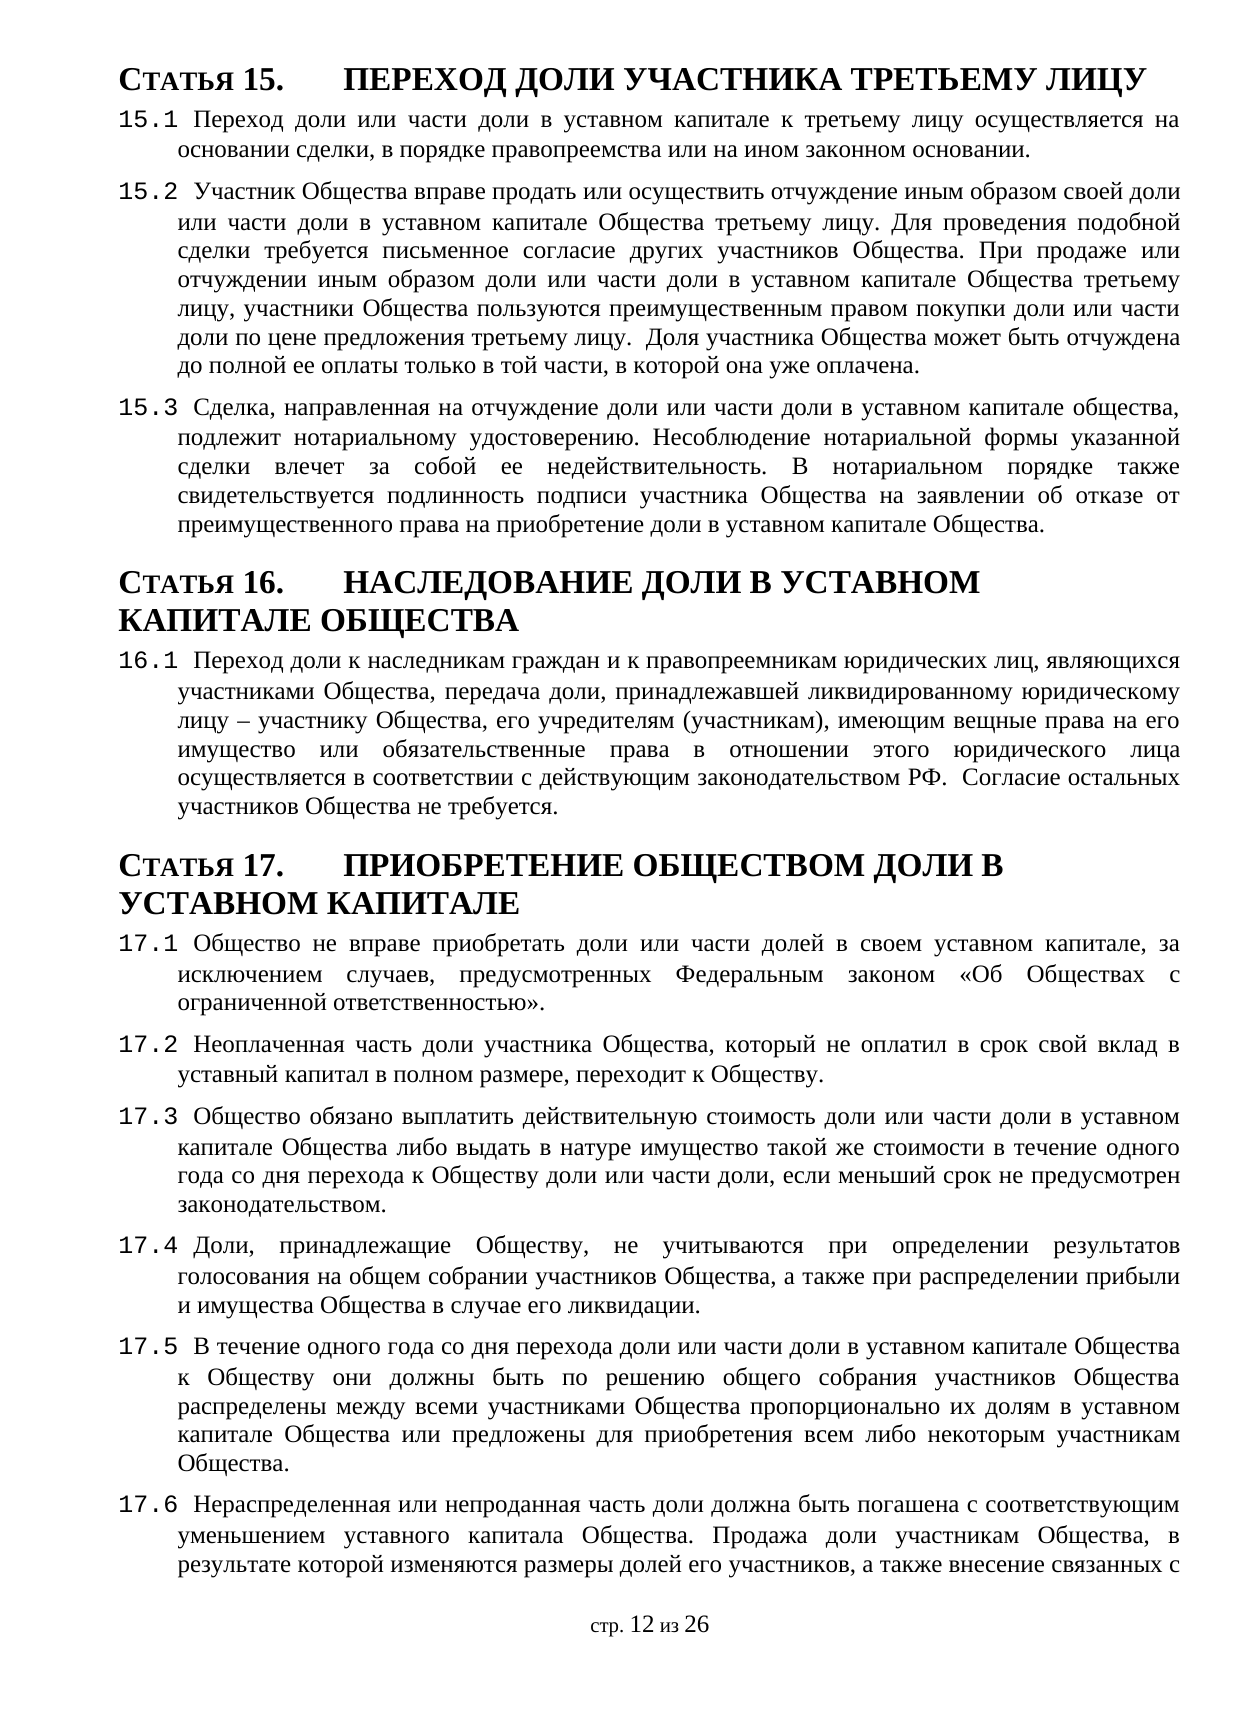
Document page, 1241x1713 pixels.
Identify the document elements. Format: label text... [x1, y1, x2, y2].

list Общество не вправе приобретать доли или части долей в своем уставном капитале, за исключением случаев, предусмотренных Федеральным законом «Об Обществах с ограниченной ответственностью». [118, 928, 1181, 1016]
list Общество обязано выплатить действительную стоимость доли или части доли в уставном капитале Общества либо выдать в натуре имущество такой же стоимости в течение одного года со дня перехода к Обществу доли или части доли, если меньший срок не предусмотрен законодательством. [118, 1101, 1181, 1218]
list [118, 1489, 1181, 1578]
list Доли, принадлежащие Обществу, не учитываются при определении результатов голосования на общем собрании участников Общества, а также при распределении прибыли и имущества Общества в случае его ликвидации. [118, 1230, 1181, 1319]
subtitle Переход доли к наследникам граждан и к правопреемникам юридических лиц, являющихся участниками Общества, передача доли, принадлежавшей ликвидированному юридическому лицу – участнику Общества, его учредителям (участникам), имеющим вещные права на его имущество или обязательственные права в отношении этого юридического лица осуществляется в соответствии с действующим законодательством РФ. Согласие остальных участников Общества не требуется. [118, 645, 1181, 820]
subtitle Переход доли или части доли в уставном капитале к третьему лицу осуществляется на основании сделки, в порядке правопреемства или на ином законном основании. [118, 104, 1181, 163]
subtitle НАСЛЕДОВАНИЕ ДОЛИ В УСТАВНОМ КАПИТАЛЕ ОБЩЕСТВА [118, 562, 1181, 639]
list В течение одного года со дня перехода доли или части доли в уставном капитале Общества к Обществу они должны быть по решению общего собрания участников Общества распределены между всеми участниками Общества пропорционально их долям в уставном капитале Общества или предложены для приобретения всем либо некоторым участникам Общества. [118, 1331, 1181, 1477]
subtitle ПРИОБРЕТЕНИЕ ОБЩЕСТВОМ ДОЛИ В УСТАВНОМ КАПИТАЛЕ [118, 845, 1181, 922]
subtitle Участник Общества вправе продать или осуществить отчуждение иным образом своей доли или части доли в уставном капитале Общества третьему лицу. Для проведения подобной сделки требуется письменное согласие других участников Общества. При продаже или отчуждении иным образом доли или части доли в уставном капитале Общества третьему лицу, участники Общества пользуются преимущественным правом покупки доли или части доли по цене предложения третьему лицу. Доля участника Общества может быть отчуждена до полной ее оплаты только в той части, в которой она уже оплачена. [118, 176, 1181, 379]
subtitle Сделка, направленная на отчуждение доли или части доли в уставном капитале общества, подлежит нотариальному удостоверению. Несоблюдение нотариальной формы указанной сделки влечет за собой ее недействительность. В нотариальном порядке также свидетельствуется подлинность подписи участника Общества на заявлении об отказе от преимущественного права на приобретение доли в уставном капитале Общества. [118, 392, 1181, 537]
subtitle ПЕРЕХОД ДОЛИ УЧАСТНИКА ТРЕТЬЕМУ ЛИЦУ [118, 59, 1181, 97]
list Неоплаченная часть доли участника Общества, который не оплатил в срок свой вклад в уставный капитал в полном размере, переходит к Обществу. [118, 1029, 1181, 1088]
